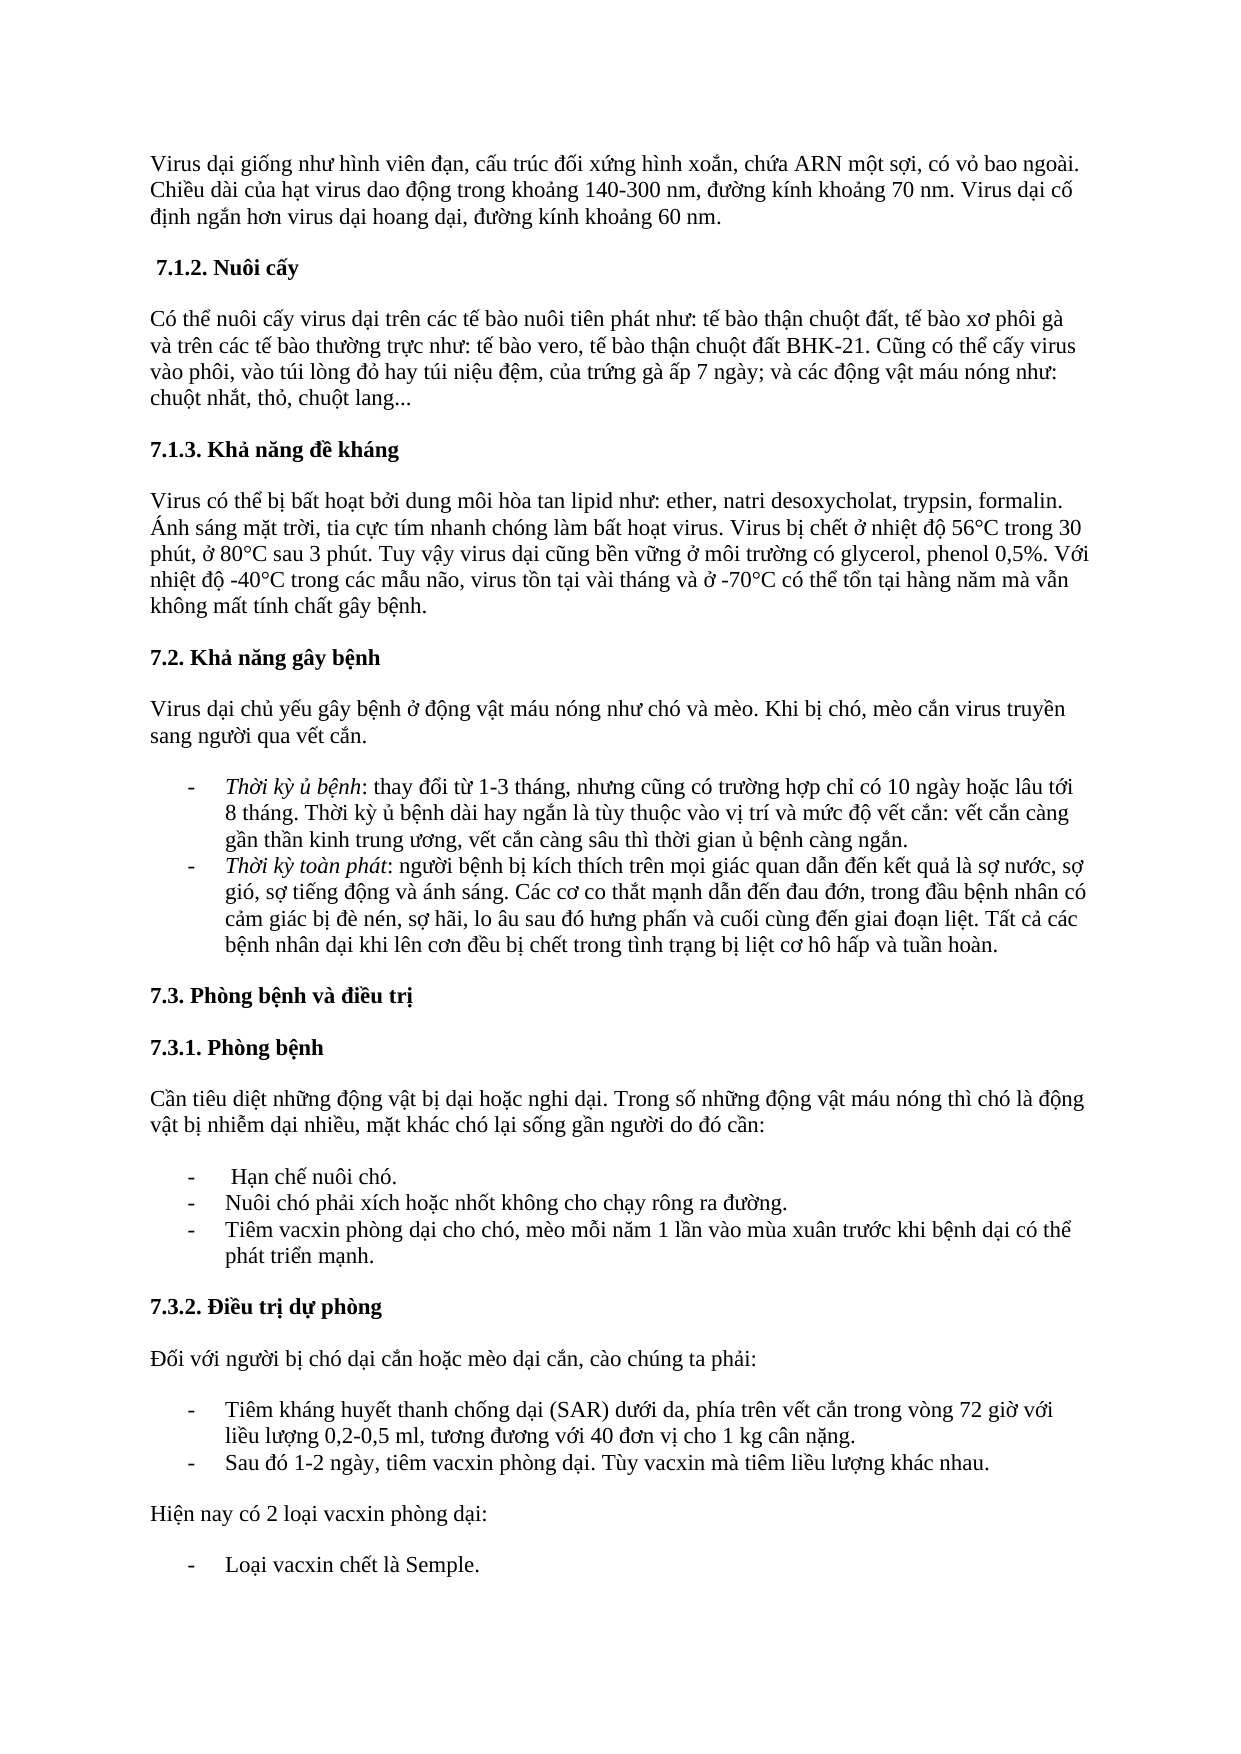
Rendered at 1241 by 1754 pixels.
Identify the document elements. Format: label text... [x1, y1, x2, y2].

text Virus dại giống như hình viên đạn, cấu trúc đối xứng hình xoắn, chứa ARN một sợi, có vỏ bao ngoài. Chiều dài của hạt virus dao động trong khoảng 140-300 nm, đường kính khoảng 70 nm. Virus dại cố định ngắn hơn virus dại hoang dại, đường kính khoảng 60 nm. [150, 150, 1090, 229]
text 7.3.1. Phòng bệnh [150, 1034, 1090, 1060]
text 7.3.2. Điều trị dự phòng [150, 1293, 1090, 1320]
text Virus dại chủ yếu gây bệnh ở động vật máu nóng như chó và mèo. Khi bị chó, mèo cắn virus truyền sang người qua vết cắn. [150, 695, 1090, 748]
list Thời kỳ toàn phát: người bệnh bị kích thích trên mọi giác quan dẫn đến kết quả là sợ nước, sợ gió, sợ tiếng động và ánh sáng. Các cơ co thắt mạnh dẫn đến đau đớn, trong đầu bệnh nhân có cảm giác bị đè nén, sợ hãi, lo âu sau đó hưng phấn và cuối cùng đến giai đoạn liệt. Tất cả các bệnh nhân dại khi lên cơn đều bị chết trong tình trạng bị liệt cơ hô hấp và tuần hoàn. [187, 852, 1090, 957]
list Tiêm kháng huyết thanh chống dại (SAR) dưới da, phía trên vết cắn trong vòng 72 giờ với liều lượng 0,2-0,5 ml, tương đương với 40 đơn vị cho 1 kg cân nặng. [187, 1396, 1090, 1449]
text 7.1.3. Khả năng đề kháng [150, 436, 1090, 462]
list Hạn chế nuôi chó. [187, 1163, 1090, 1189]
text Cần tiêu diệt những động vật bị dại hoặc nghi dại. Trong số những động vật máu nóng thì chó là động vật bị nhiễm dại nhiều, mặt khác chó lại sống gần người do đó cần: [150, 1085, 1090, 1138]
list Nuôi chó phải xích hoặc nhốt không cho chạy rông ra đường. [187, 1189, 1090, 1216]
text 7.3. Phòng bệnh và điều trị [150, 982, 1090, 1009]
list Thời kỳ ủ bệnh: thay đổi từ 1-3 tháng, nhưng cũng có trường hợp chỉ có 10 ngày hoặc lâu tới 8 tháng. Thời kỳ ủ bệnh dài hay ngắn là tùy thuộc vào vị trí và mức độ vết cắn: vết cắn càng gần thần kinh trung ương, vết cắn càng sâu thì thời gian ủ bệnh càng ngắn. [187, 773, 1090, 852]
text 7.1.2. Nuôi cấy [150, 254, 1090, 280]
text 7.2. Khả năng gây bệnh [150, 644, 1090, 670]
list Sau đó 1-2 ngày, tiêm vacxin phòng dại. Tùy vacxin mà tiêm liều lượng khác nhau. [187, 1449, 1090, 1475]
text Có thể nuôi cấy virus dại trên các tế bào nuôi tiên phát như: tế bào thận chuột đất, tế bào xơ phôi gà và trên các tế bào thường trực như: tế bào vero, tế bào thận chuột đất BHK-21. Cũng có thể cấy virus vào phôi, vào túi lòng đỏ hay túi niệu đệm, của trứng gà ấp 7 ngày; và các động vật máu nóng như: chuột nhắt, thỏ, chuột lang... [150, 305, 1090, 411]
text Hiện nay có 2 loại vacxin phòng dại: [150, 1500, 1090, 1526]
text Đối với người bị chó dại cắn hoặc mèo dại cắn, cào chúng ta phải: [150, 1345, 1090, 1371]
text Virus có thể bị bất hoạt bởi dung môi hòa tan lipid như: ether, natri desoxycholat, trypsin, formalin. Ánh sáng mặt trời, tia cực tím nhanh chóng làm bất hoạt virus. Virus bị chết ở nhiệt độ 56°C trong 30 phút, ở 80°C sau 3 phút. Tuy vậy virus dại cũng bền vững ở môi trường có glycerol, phenol 0,5%. Với nhiệt độ -40°C trong các mẫu não, virus tồn tại vài tháng và ở -70°C có thể tổn tại hàng năm mà vẫn không mất tính chất gây bệnh. [150, 487, 1090, 619]
list Loại vacxin chết là Semple. [187, 1551, 1090, 1578]
list Tiêm vacxin phòng dại cho chó, mèo mỗi năm 1 lần vào mùa xuân trước khi bệnh dại có thể phát triển mạnh. [187, 1216, 1090, 1268]
